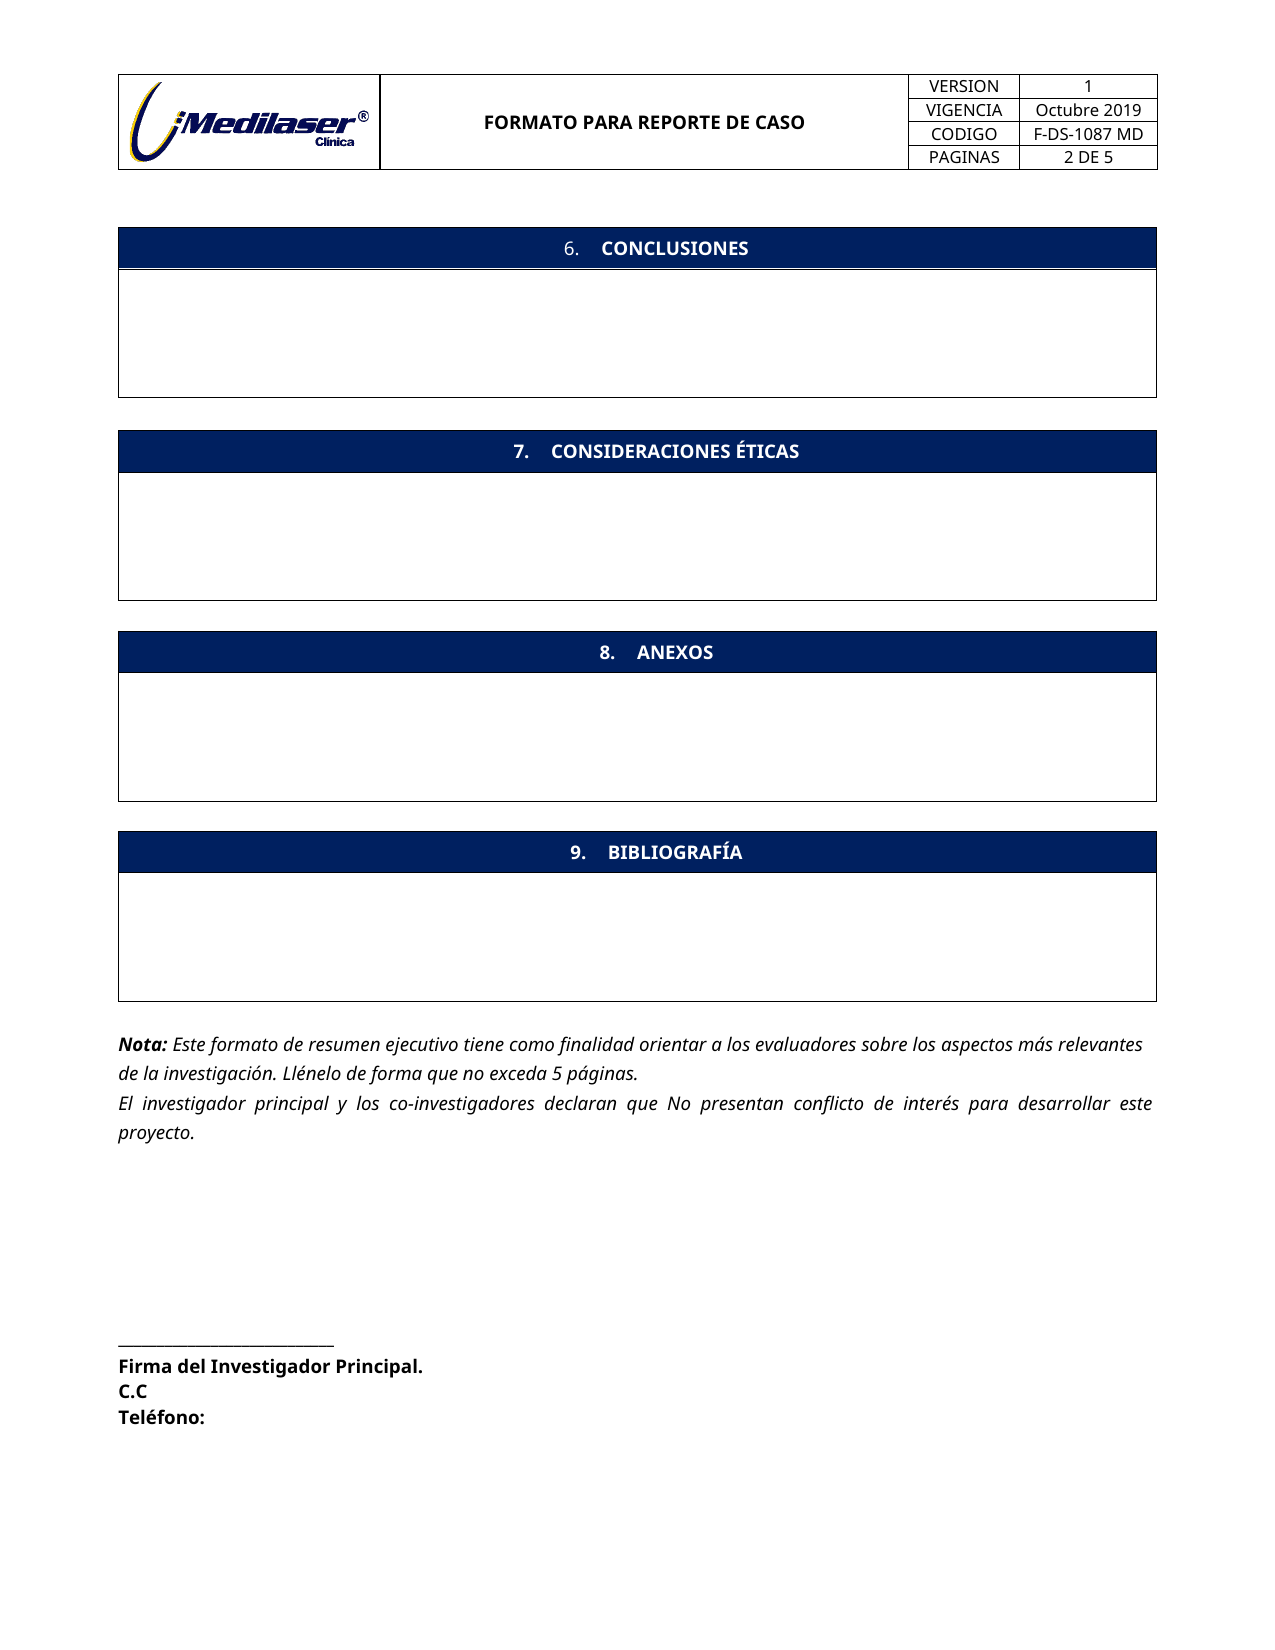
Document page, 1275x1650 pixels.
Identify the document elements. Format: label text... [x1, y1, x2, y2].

text ____________________________ [118, 1324, 1157, 1349]
text Firma del Investigador Principal. [118, 1353, 1157, 1379]
text El investigador principal y los co-investigadores declaran que No presentan conflicto de interés para desarrollar este proyecto. [118, 1090, 1157, 1144]
text Nota: Este formato de resumen ejecutivo tiene como finalidad orientar a los evaluadores sobre los aspectos más relevantes de la investigación. Llénelo de forma que no exceda 5 páginas. [118, 1031, 1157, 1086]
table_header BIBLIOGRAFÍA [119, 832, 1156, 872]
text Teléfono: [118, 1404, 1157, 1430]
table_header CONSIDERACIONES ÉTICAS [119, 431, 1156, 472]
table_cell [119, 873, 1156, 1001]
table_header CONCLUSIONES [119, 228, 1156, 268]
table_cell [119, 673, 1156, 801]
table_cell [119, 473, 1156, 600]
picture [129, 82, 369, 162]
text C.C [118, 1379, 1157, 1404]
table_header ANEXOS [119, 632, 1156, 672]
table_cell [119, 270, 1156, 397]
